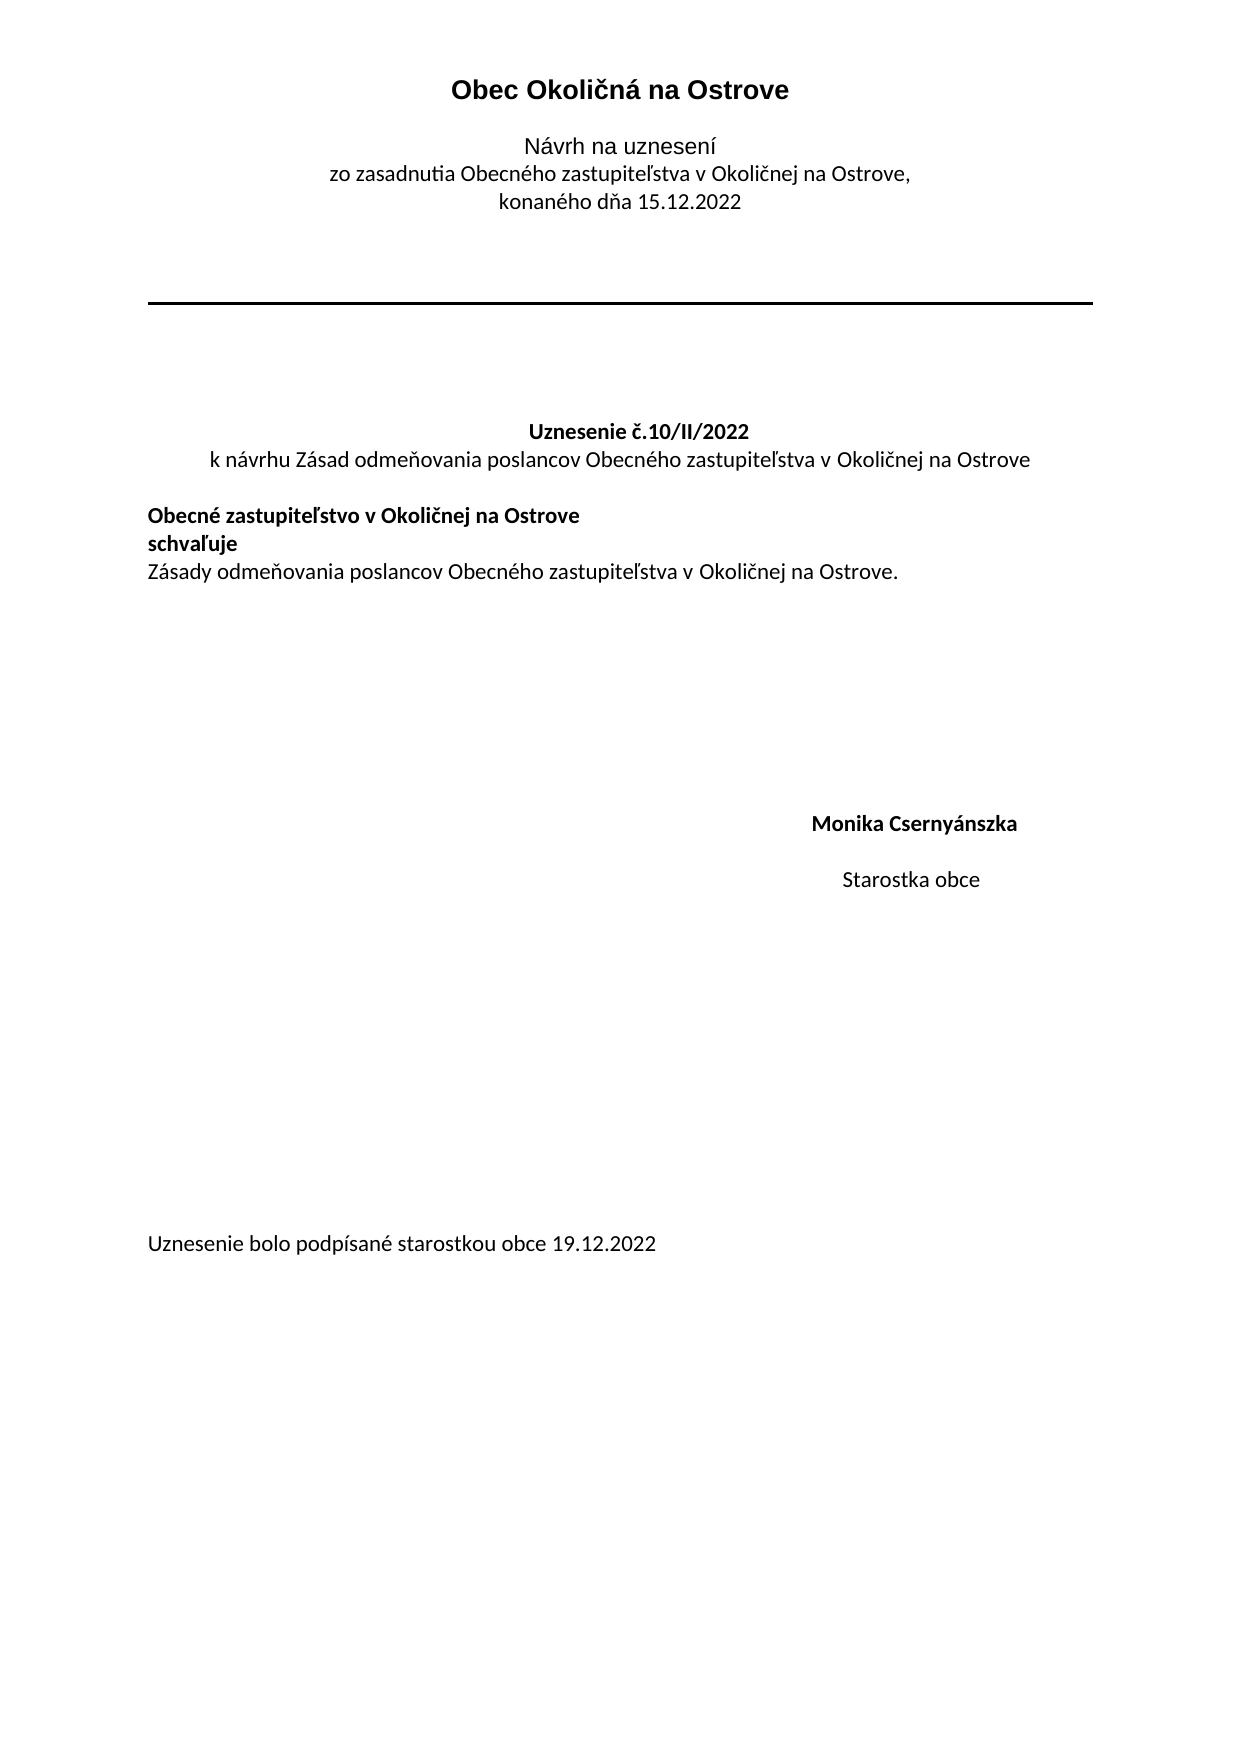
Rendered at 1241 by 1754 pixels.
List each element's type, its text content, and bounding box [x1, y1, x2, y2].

text Obecné zastupiteľstvo v Okoličnej na Ostrove [148, 501, 1093, 529]
text Zásady odmeňovania poslancov Obecného zastupiteľstva v Okoličnej na Ostrove. [148, 557, 1093, 585]
text schvaľuje [148, 529, 1093, 557]
text Uznesenie bolo podpísané starostkou obce 19.12.2022 [148, 1229, 1093, 1257]
text k návrhu Zásad odmeňovania poslancov Obecného zastupiteľstva v Okoličnej na Ostrove [148, 445, 1093, 473]
text Monika Csernyánszka [148, 809, 1093, 837]
text Starostka obce [148, 865, 1093, 893]
text Uznesenie č.10/II/2022 [185, 417, 1093, 445]
